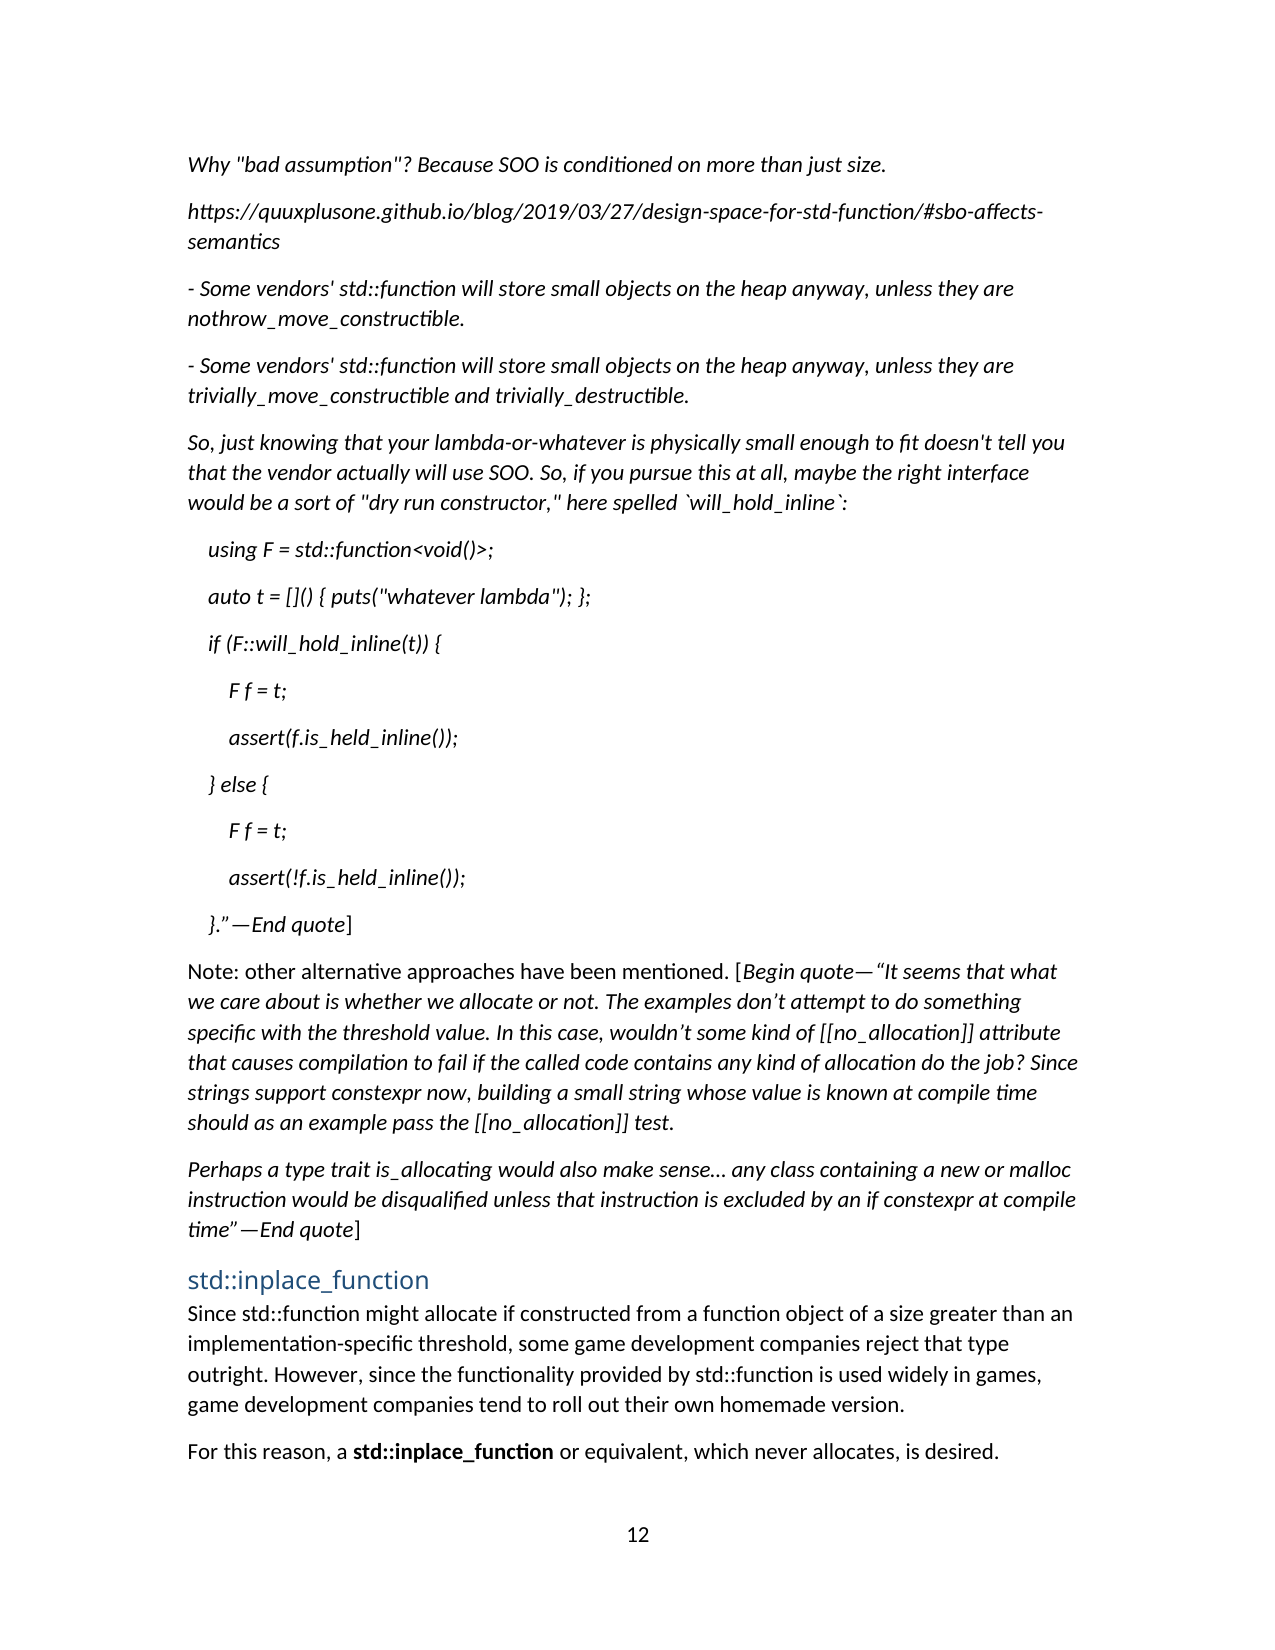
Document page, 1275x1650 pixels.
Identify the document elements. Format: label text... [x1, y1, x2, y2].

text - Some vendors' std::function will store small objects on the heap anyway, unless they are nothrow_move_constructible. [187, 274, 1087, 332]
text For this reason, a std::inplace_function or equivalent, which never allocates, is desired. [187, 1437, 1087, 1465]
text F f = t; [187, 676, 1087, 704]
text Perhaps a type trait is_allocating would also make sense… any class containing a new or malloc instruction would be disqualified unless that instruction is excluded by an if constexpr at compile time”—End quote] [187, 1155, 1087, 1244]
text - Some vendors' std::function will store small objects on the heap anyway, unless they are trivially_move_constructible and trivially_destructible. [187, 351, 1087, 409]
text auto t = []() { puts("whatever lambda"); }; [187, 582, 1087, 610]
text Why "bad assumption"? Because SOO is conditioned on more than just size. [187, 150, 1087, 178]
text assert(f.is_held_inline()); [187, 723, 1087, 751]
text https://quuxplusone.github.io/blog/2019/03/27/design-space-for-std-function/#sbo-affects-semantics [187, 197, 1087, 255]
text } else { [187, 770, 1087, 798]
subtitle std::inplace_function [187, 1262, 1087, 1297]
text assert(!f.is_held_inline()); [187, 863, 1087, 892]
text Since std::function might allocate if constructed from a function object of a size greater than an implementation-specific threshold, some game development companies reject that type outright. However, since the functionality provided by std::function is used widely in games, game development companies tend to roll out their own homemade version. [187, 1299, 1087, 1418]
text using F = std::function<void()>; [187, 535, 1087, 563]
text F f = t; [187, 817, 1087, 845]
text So, just knowing that your lambda-or-whatever is physically small enough to fit doesn't tell you that the vendor actually will use SOO. So, if you pursue this at all, maybe the right interface would be a sort of "dry run constructor," here spelled `will_hold_inline`: [187, 428, 1087, 517]
text }.”—End quote] [187, 910, 1087, 938]
text if (F::will_hold_inline(t)) { [187, 629, 1087, 657]
text Note: other alternative approaches have been mentioned. [Begin quote—“It seems that what we care about is whether we allocate or not. The examples don’t attempt to do something specific with the threshold value. In this case, wouldn’t some kind of [[no_allocation]] attribute that causes compilation to fail if the called code contains any kind of allocation do the job? Since strings support constexpr now, building a small string whose value is known at compile time should as an example pass the [[no_allocation]] test. [187, 957, 1087, 1136]
